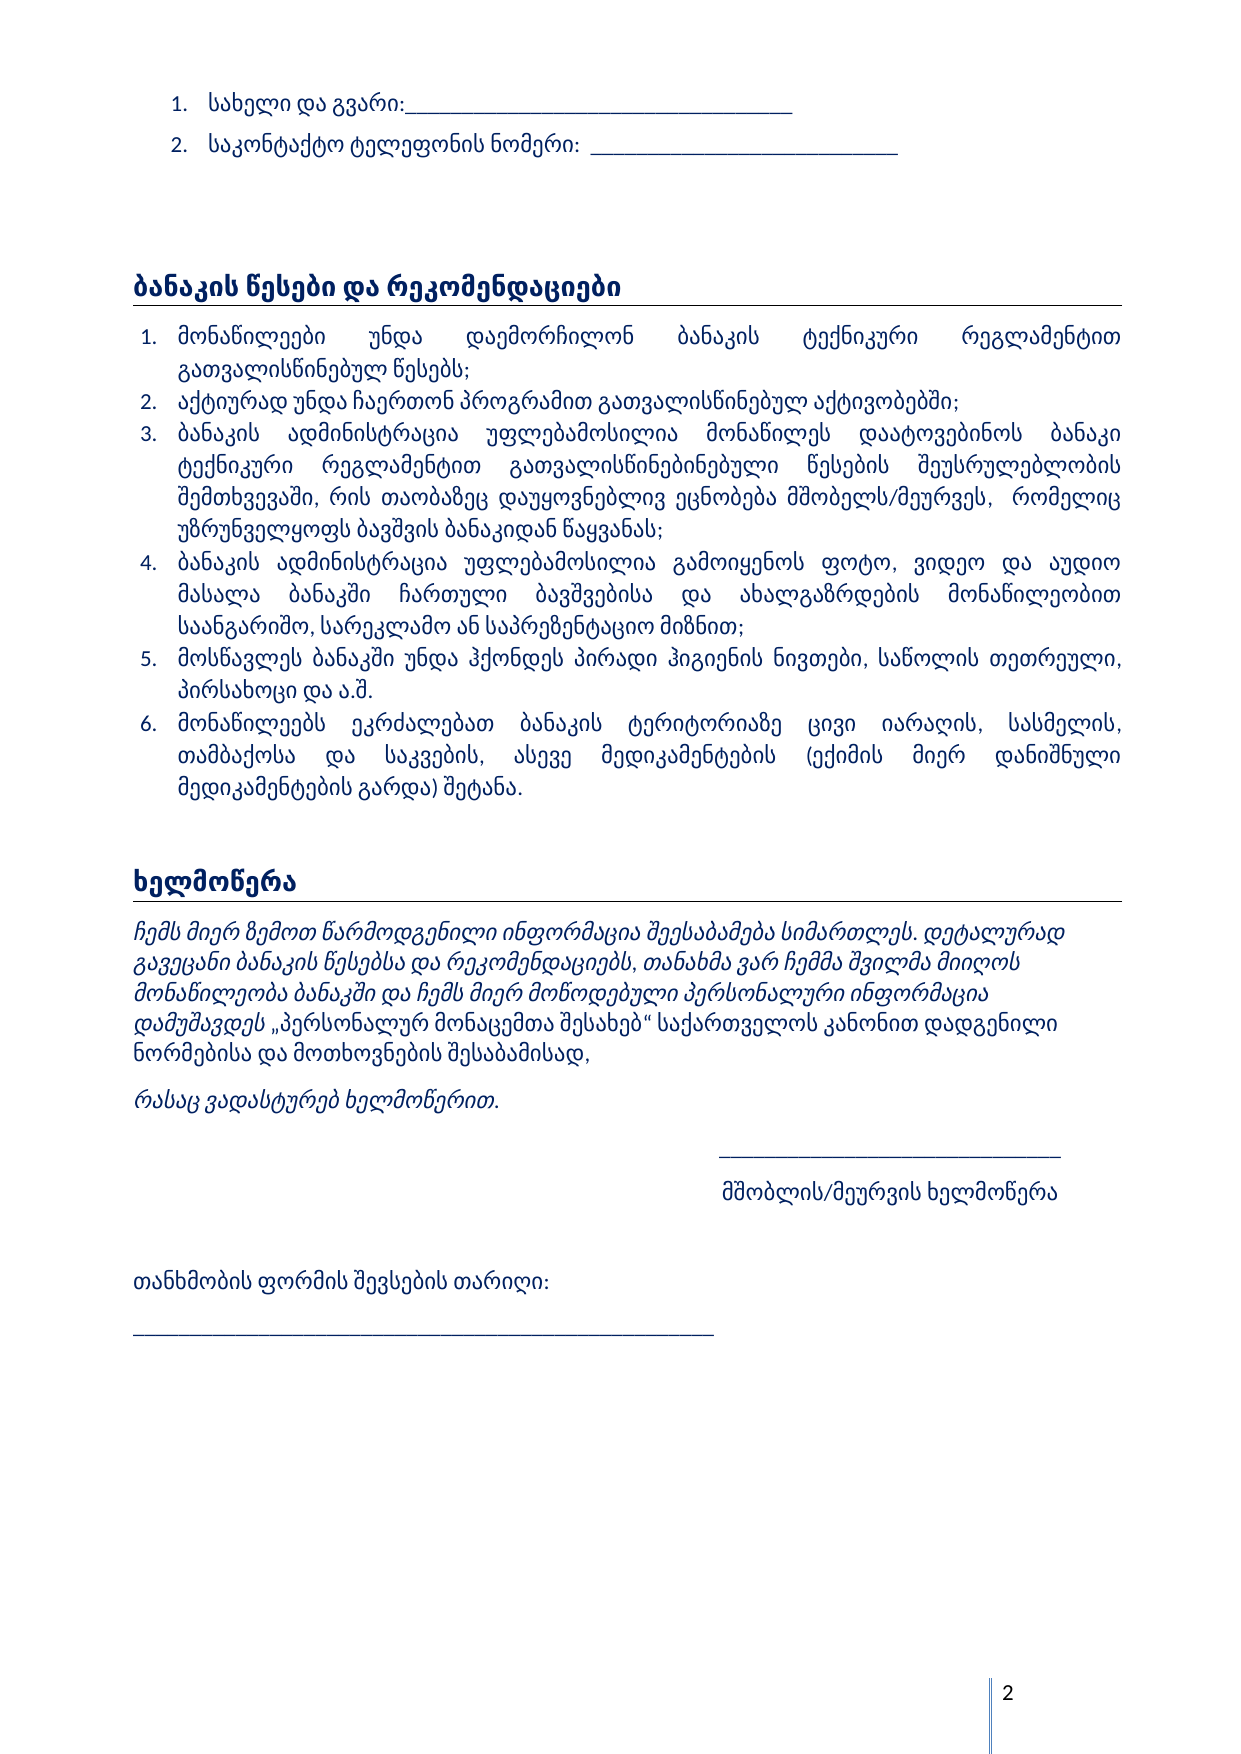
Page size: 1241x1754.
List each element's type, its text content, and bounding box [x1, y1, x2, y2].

text ხელმოწერა [133, 866, 1122, 901]
text თანხმობის ფორმის შევსების თარიღი: [133, 1267, 1122, 1295]
text ბანაკის წესები და რეკომენდაციები [133, 270, 1122, 305]
list ბანაკის ადმინისტრაცია უფლებამოსილია მონაწილეს დაატოვებინოს ბანაკი ტექნიკური რეგლამენტით გათვალისწინებინებული წესების შეუსრულებლობის შემთხვევაში, რის თაობაზეც დაუყოვნებლივ ეცნობება მშობელს/მეურვეს, რომელიც უზრუნველყოფს ბავშვის ბანაკიდან წაყვანას; [140, 419, 1122, 544]
text ჩემს მიერ ზემოთ წარმოდგენილი ინფორმაცია შეესაბამება სიმართლეს. დეტალურად გავეცანი ბანაკის წესებსა და რეკომენდაციებს, თანახმა ვარ ჩემმა შვილმა მიიღოს მონაწილეობა ბანაკში და ჩემს მიერ მოწოდებული პერსონალური ინფორმაცია დამუშავდეს „პერსონალურ მონაცემთა შესახებ“ საქართველოს კანონით დადგენილი ნორმებისა და მოთხოვნების შესაბამისად, [133, 918, 1122, 1067]
text მშობლის/მეურვის ხელმოწერა [133, 1178, 1122, 1206]
text ___________________________________________________ [133, 1312, 1122, 1340]
list საკონტაქტო ტელეფონის ნომერი: ___________________________ [170, 131, 1122, 159]
list ბანაკის ადმინისტრაცია უფლებამოსილია გამოიყენოს ფოტო, ვიდეო და აუდიო მასალა ბანაკში ჩართული ბავშვებისა და ახალგაზრდების მონაწილეობით საანგარიშო, სარეკლამო ან საპრეზენტაციო მიზნით; [140, 548, 1122, 640]
list სახელი და გვარი:__________________________________ [170, 89, 1122, 117]
text ______________________________ [133, 1133, 1122, 1161]
list მონაწილეებს ეკრძალებათ ბანაკის ტერიტორიაზე ცივი იარაღის, სასმელის, თამბაქოსა და საკვების, ასევე მედიკამენტების (ექიმის მიერ დანიშნული მედიკამენტების გარდა) შეტანა. [140, 709, 1122, 801]
text რასაც ვადასტურებ ხელმოწერით. [133, 1086, 1122, 1114]
list მონაწილეები უნდა დაემორჩილონ ბანაკის ტექნიკური რეგლამენტით გათვალისწინებულ წესებს; [140, 322, 1122, 383]
list მოსწავლეს ბანაკში უნდა ჰქონდეს პირადი ჰიგიენის ნივთები, საწოლის თეთრეული, პირსახოცი და ა.შ. [140, 644, 1122, 704]
list აქტიურად უნდა ჩაერთონ პროგრამით გათვალისწინებულ აქტივობებში; [140, 387, 1122, 415]
